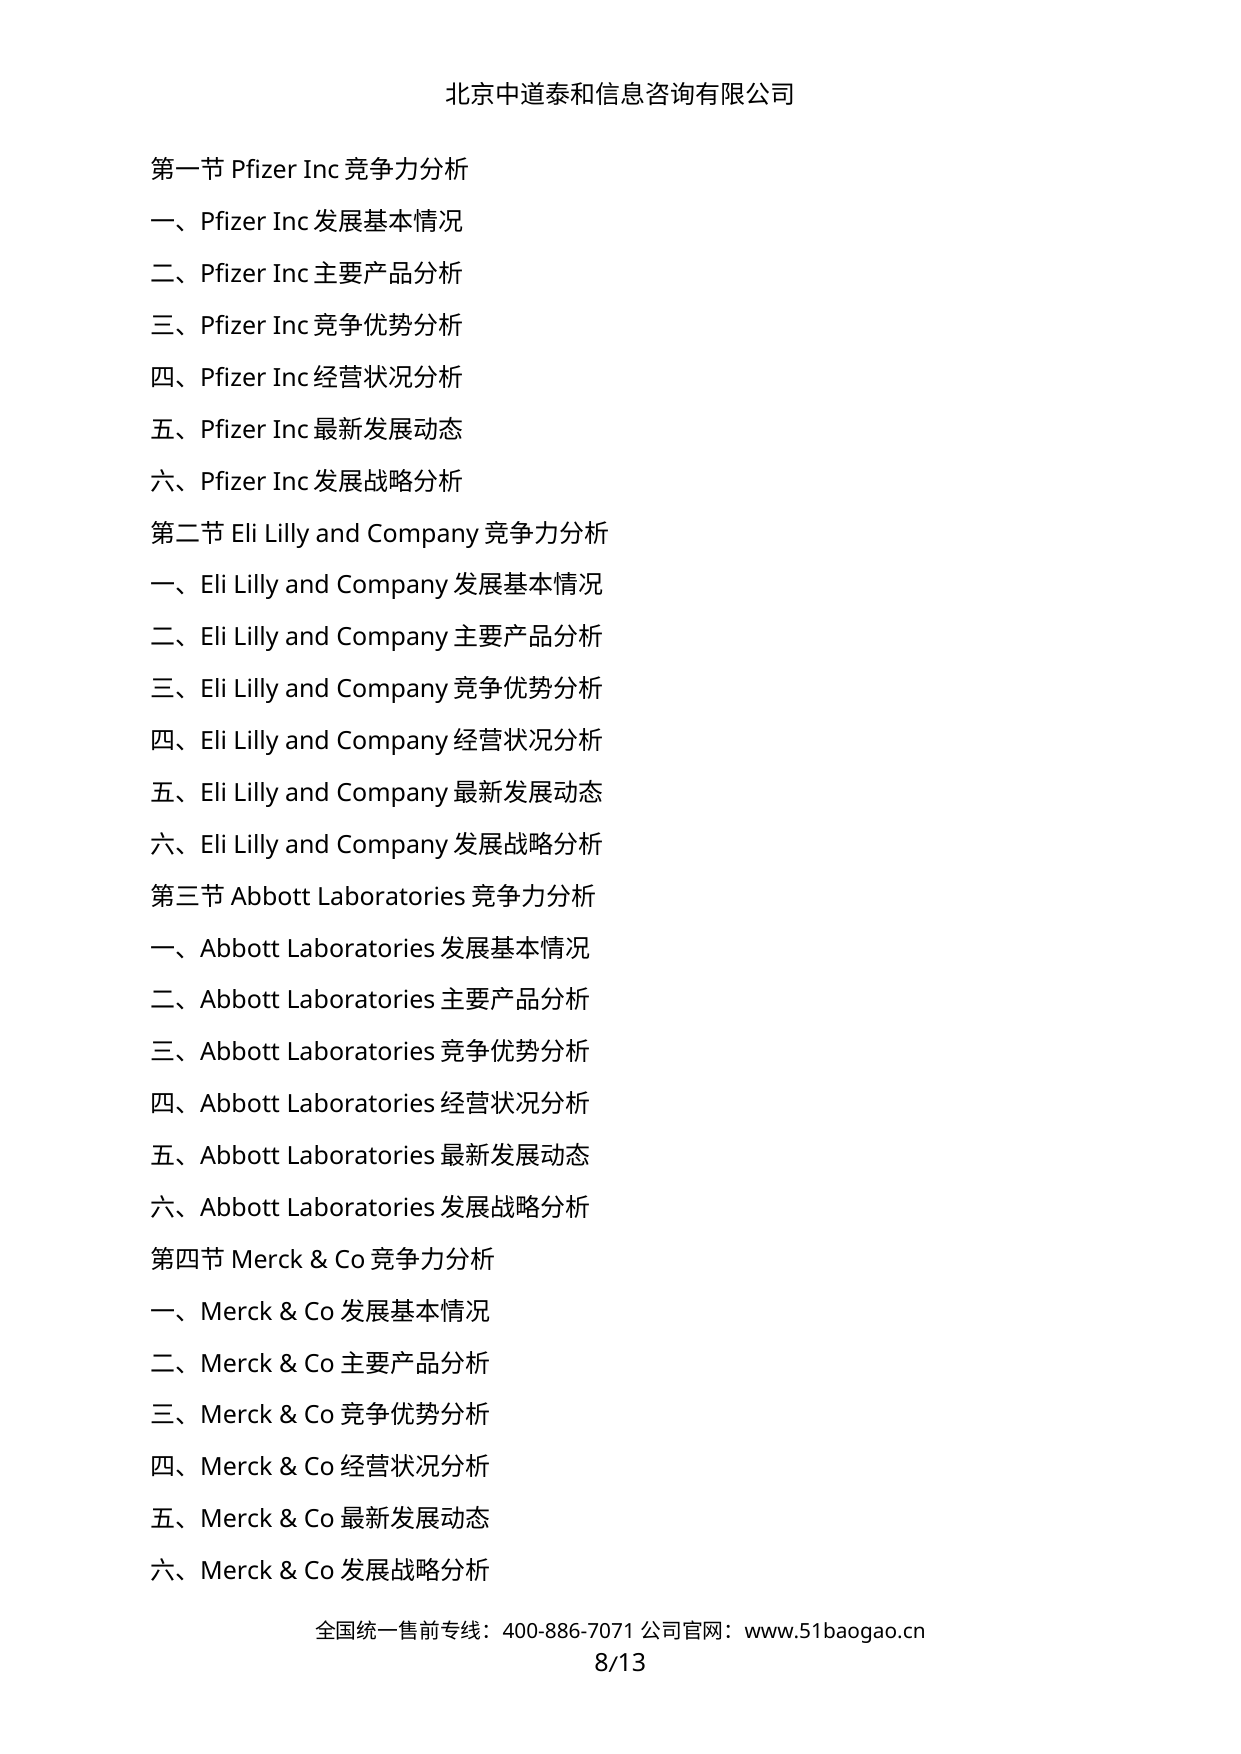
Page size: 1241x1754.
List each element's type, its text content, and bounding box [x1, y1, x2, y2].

text 三、Merck & Co竞争优势分析 [150, 1395, 1090, 1431]
text 一、Eli Lilly and Company发展基本情况 [150, 565, 1090, 601]
text 五、Abbott Laboratories最新发展动态 [150, 1136, 1090, 1172]
text 一、Abbott Laboratories发展基本情况 [150, 928, 1090, 964]
text 二、Abbott Laboratories主要产品分析 [150, 980, 1090, 1016]
text 五、Eli Lilly and Company最新发展动态 [150, 772, 1090, 809]
text 第一节 Pfizer Inc竞争力分析 [150, 150, 1090, 186]
text 五、Pfizer Inc最新发展动态 [150, 409, 1090, 446]
text 六、Merck & Co发展战略分析 [150, 1551, 1090, 1587]
text 三、Abbott Laboratories竞争优势分析 [150, 1032, 1090, 1068]
text 第二节 Eli Lilly and Company竞争力分析 [150, 513, 1090, 549]
text 二、Merck & Co主要产品分析 [150, 1343, 1090, 1379]
text 六、Pfizer Inc发展战略分析 [150, 461, 1090, 497]
text 三、Pfizer Inc竞争优势分析 [150, 306, 1090, 342]
text 二、Eli Lilly and Company主要产品分析 [150, 617, 1090, 653]
text 四、Abbott Laboratories经营状况分析 [150, 1084, 1090, 1120]
text 四、Merck & Co经营状况分析 [150, 1447, 1090, 1483]
text 一、Merck & Co发展基本情况 [150, 1291, 1090, 1327]
text 一、Pfizer Inc发展基本情况 [150, 202, 1090, 238]
text 第四节 Merck & Co竞争力分析 [150, 1239, 1090, 1276]
text 六、Eli Lilly and Company发展战略分析 [150, 824, 1090, 861]
text 二、Pfizer Inc主要产品分析 [150, 254, 1090, 290]
text 三、Eli Lilly and Company竞争优势分析 [150, 669, 1090, 705]
text 六、Abbott Laboratories发展战略分析 [150, 1187, 1090, 1224]
text 四、Pfizer Inc经营状况分析 [150, 357, 1090, 394]
text 四、Eli Lilly and Company经营状况分析 [150, 721, 1090, 757]
text 五、Merck & Co最新发展动态 [150, 1499, 1090, 1535]
text 第三节 Abbott Laboratories竞争力分析 [150, 876, 1090, 912]
